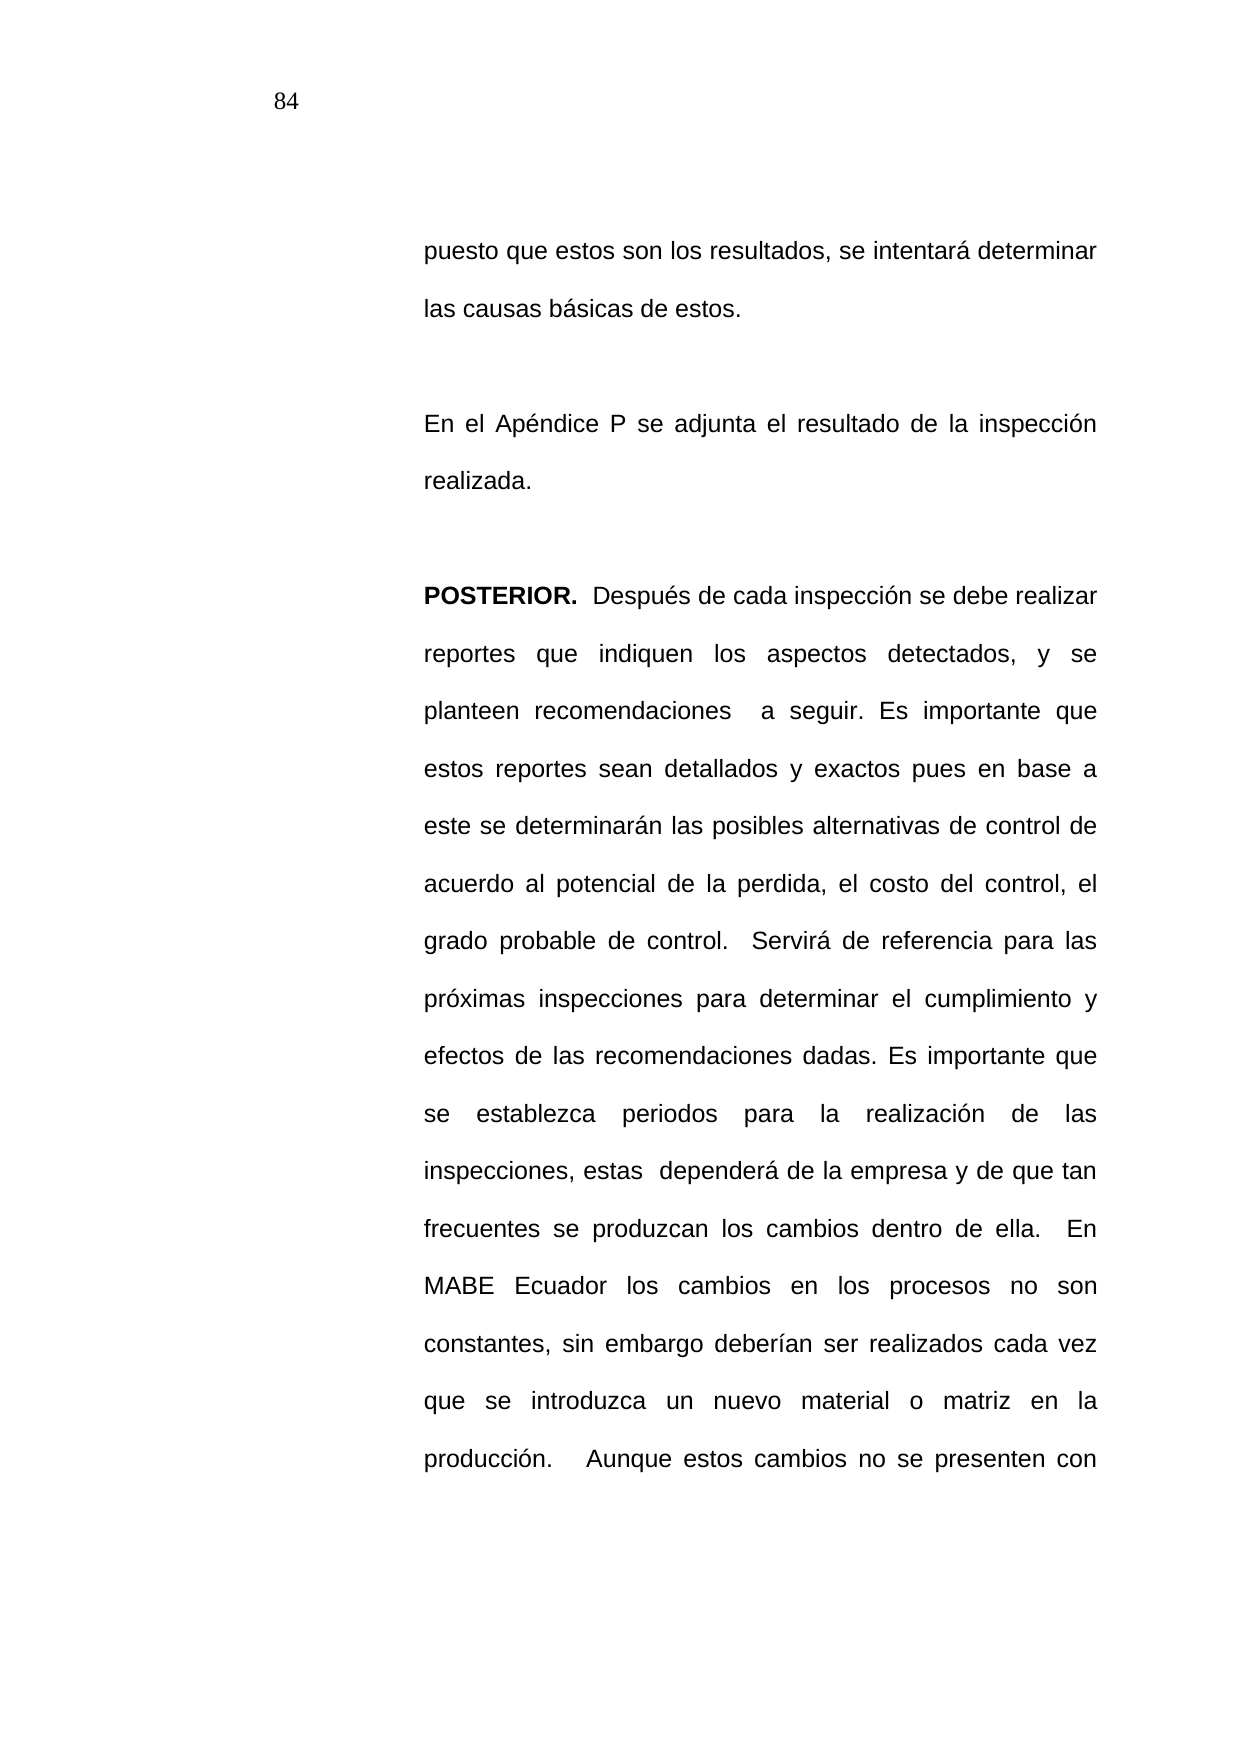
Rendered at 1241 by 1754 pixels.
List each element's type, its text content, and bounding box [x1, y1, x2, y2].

text En el Apéndice P se adjunta el resultado de la inspección realizada. [424, 409, 1098, 495]
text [424, 236, 1098, 322]
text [424, 581, 1098, 1472]
